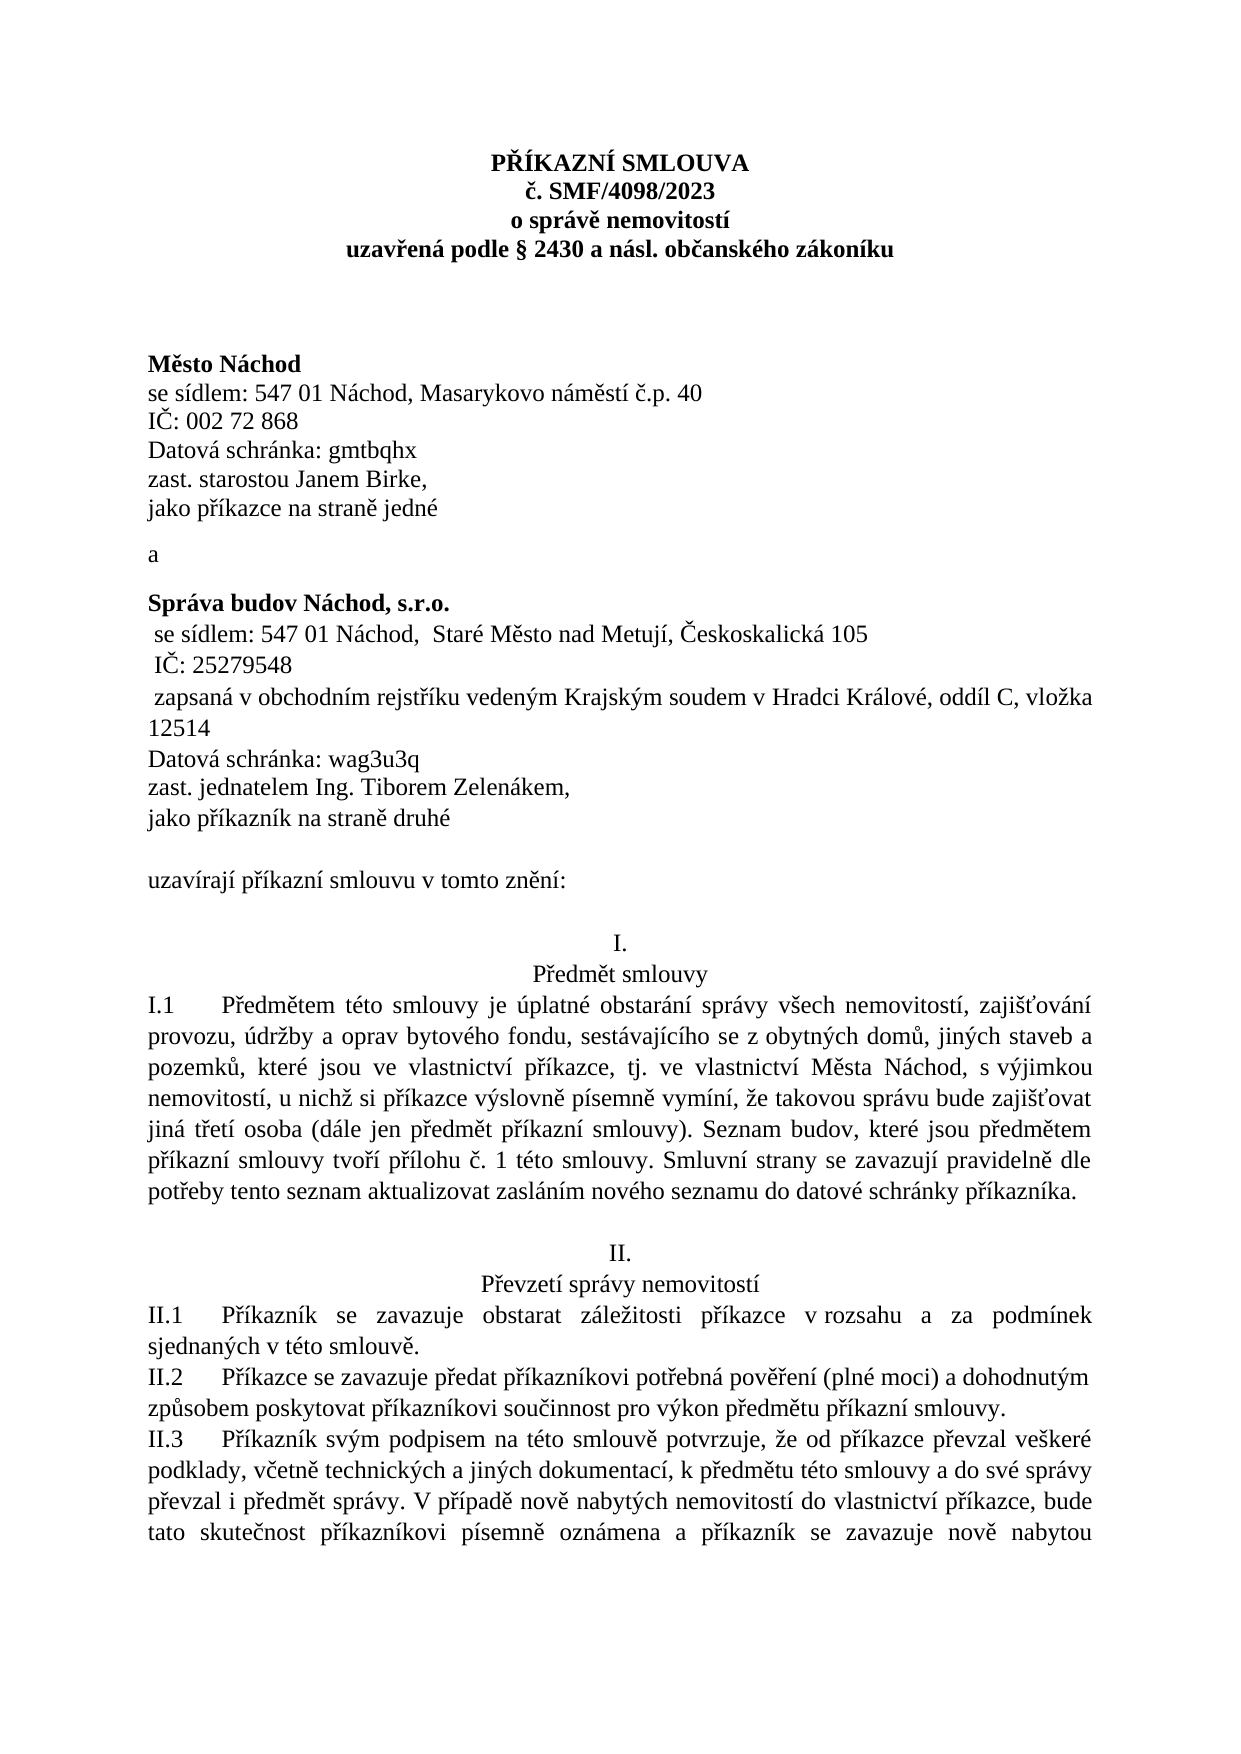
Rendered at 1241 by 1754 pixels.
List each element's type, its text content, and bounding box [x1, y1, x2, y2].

text č. SMF/4098/2023 [148, 176, 1093, 205]
text PŘÍKAZNÍ SMLOUVA [148, 148, 1093, 176]
list I.1 Předmětem této smlouvy je úplatné obstarání správy všech nemovitostí, zajišťování provozu, údržby a oprav bytového fondu, sestávajícího se z obytných domů, jiných staveb a pozemků, které jsou ve vlastnictví příkazce, tj. ve vlastnictví Města Náchod, s výjimkou nemovitostí, u nichž si příkazce výslovně písemně vymíní, že takovou správu bude zajišťovat jiná třetí osoba (dále jen předmět příkazní smlouvy). Seznam budov, které jsou předmětem příkazní smlouvy tvoří přílohu č. 1 této smlouvy. Smluvní strany se zavazují pravidelně dle potřeby tento seznam aktualizovat zasláním nového seznamu do datové schránky příkazníka. [148, 990, 1093, 1205]
text Datová schránka: wag3u3q [148, 744, 1093, 772]
text o správě nemovitostí [148, 205, 1093, 234]
text IČ: 25279548 [148, 651, 1093, 679]
text Město Náchod [148, 349, 1093, 378]
list II. [148, 1238, 1093, 1267]
list II.2 Příkazce se zavazuje předat příkazníkovi potřebná pověření (plné moci) a dohodnutým způsobem poskytovat příkazníkovi součinnost pro výkon předmětu příkazní smlouvy. [148, 1362, 1093, 1422]
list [148, 1424, 1093, 1546]
text jako příkazník na straně druhé [148, 803, 1093, 832]
text zapsaná v obchodním rejstříku vedeným Krajským soudem v Hradci Králové, oddíl C, vložka 12514 [148, 682, 1093, 741]
text Datová schránka: gmtbqhx [148, 435, 1093, 464]
text uzavírají příkazní smlouvu v tomto znění: [148, 866, 1093, 894]
list II.1 Příkazník se zavazuje obstarat záležitosti příkazce v rozsahu a za podmínek sjednaných v této smlouvě. [148, 1300, 1093, 1360]
text zast. jednatelem Ing. Tiborem Zelenákem, [148, 772, 1093, 801]
list I. [148, 928, 1093, 956]
text se sídlem: 547 01 Náchod, Staré Město nad Metují, Českoskalická 105 [148, 619, 1093, 648]
text a [148, 539, 1093, 568]
text zast. starostou Janem Birke, [148, 464, 1093, 493]
text IČ: 002 72 868 [148, 406, 1093, 435]
text uzavřená podle § 2430 a násl. občanského zákoníku [148, 234, 1093, 263]
text jako příkazce na straně jedné [148, 493, 1093, 521]
text Správa budov Náchod, s.r.o. [148, 588, 1093, 617]
list Převzetí správy nemovitostí [148, 1269, 1093, 1298]
list Předmět smlouvy [148, 959, 1093, 987]
text se sídlem: 547 01 Náchod, Masarykovo náměstí č.p. 40 [148, 378, 1093, 406]
